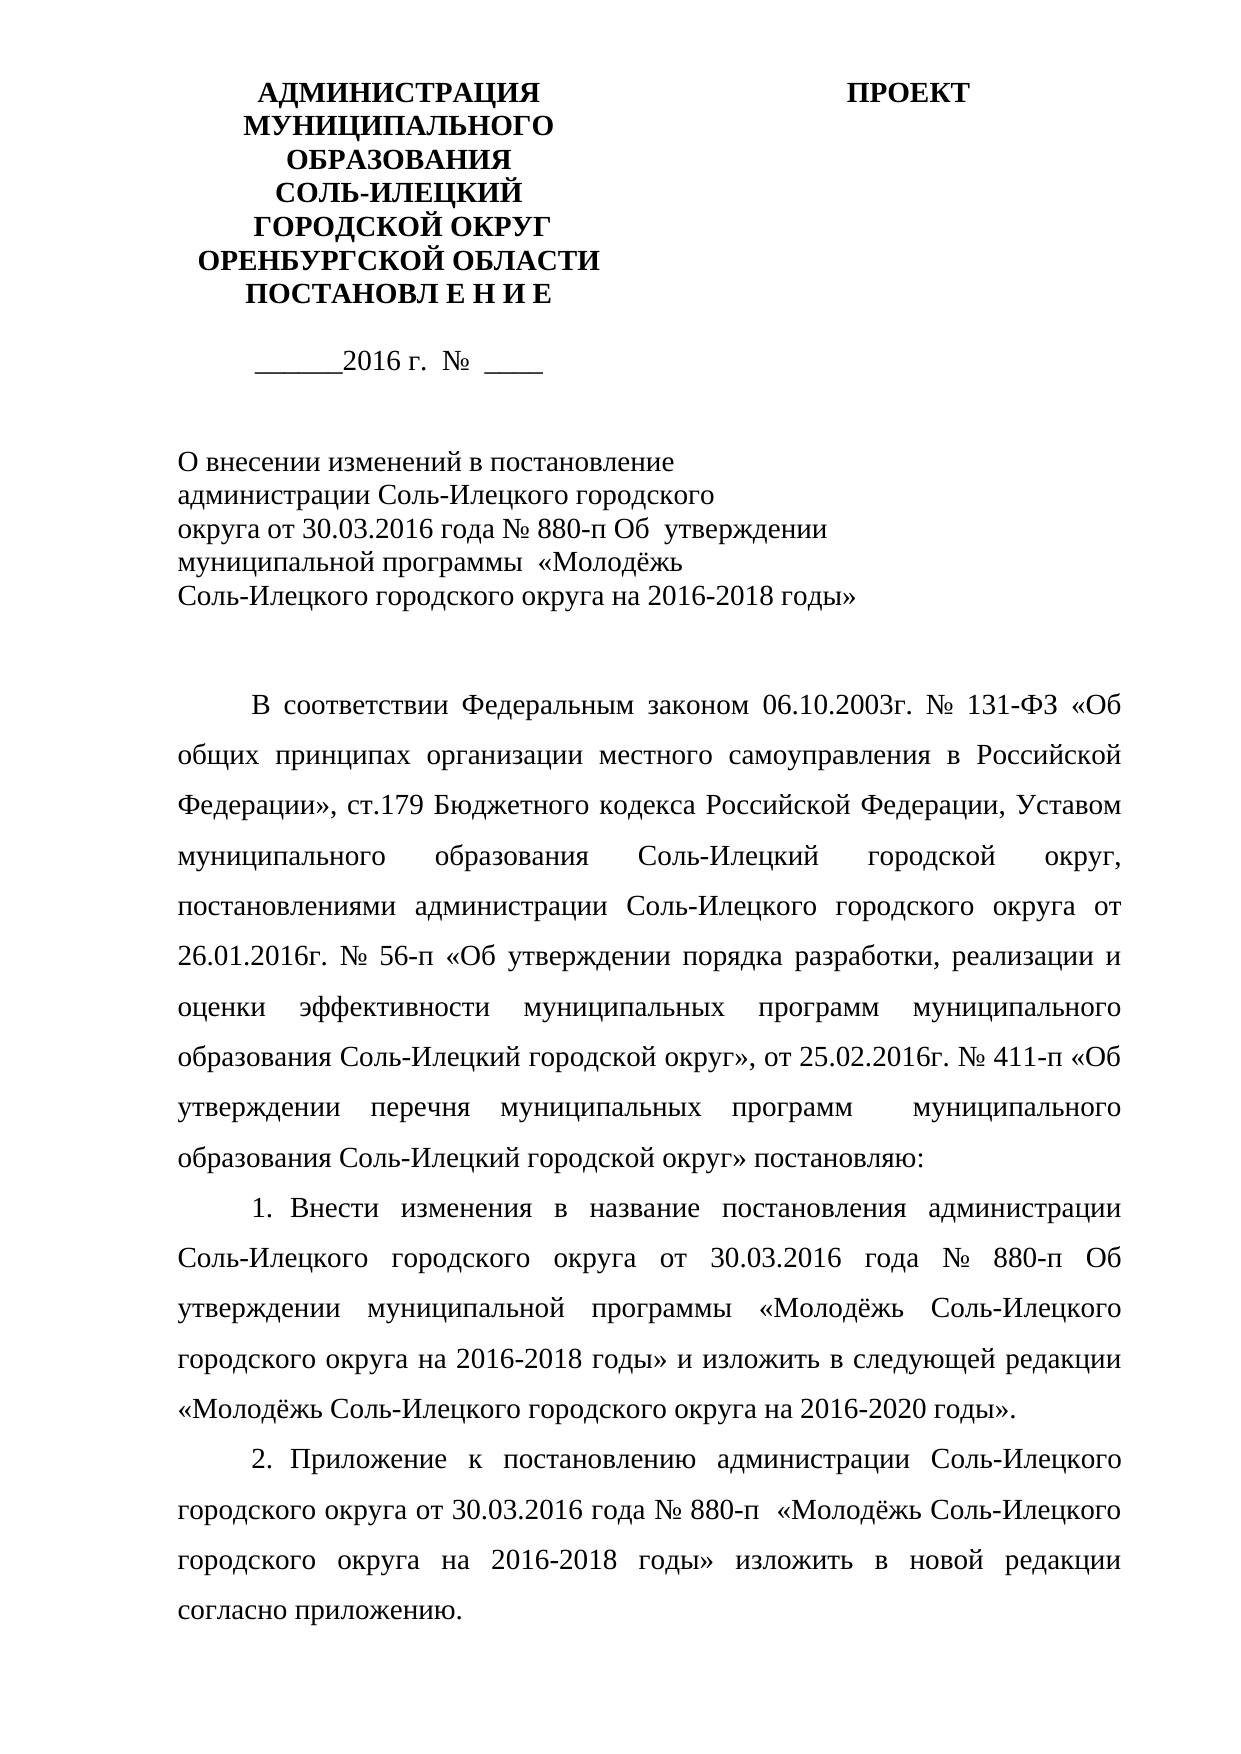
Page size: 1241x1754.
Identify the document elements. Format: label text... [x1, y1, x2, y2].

text Соль-Илецкого городского округа на 2016-2018 годы» [177, 578, 1122, 612]
text округа от 30.03.2016 года № 880-п Об утверждении [177, 511, 1122, 544]
list Внести изменения в название постановления администрации Соль-Илецкого городского округа от 30.03.2016 года № 880-п Об утверждении муниципальной программы «Молодёжь Соль-Илецкого городского округа на 2016-2018 годы» и изложить в следующей редакции «Молодёжь Соль-Илецкого городского округа на 2016-2020 годы». [177, 1190, 1122, 1425]
table_header ПРОЕКТ [620, 75, 1196, 377]
text В соответствии Федеральным законом 06.10.2003г. № 131-ФЗ «Об общих принципах организации местного самоуправления в Российской Федерации», ст.179 Бюджетного кодекса Российской Федерации, Уставом муниципального образования Соль-Илецкий городской округ, постановлениями администрации Соль-Илецкого городского округа от 26.01.2016г. № 56-п «Об утверждении порядка разработки, реализации и оценки эффективности муниципальных программ муниципального образования Соль-Илецкий городской округ», от 25.02.2016г. № 411-п «Об утверждении перечня муниципальных программ муниципального образования Соль-Илецкий городской округ» постановляю: [177, 687, 1122, 1173]
list Приложение к постановлению администрации Соль-Илецкого городского округа от 30.03.2016 года № 880-п «Молодёжь Соль-Илецкого городского округа на 2016-2018 годы» изложить в новой редакции согласно приложению. [177, 1442, 1122, 1626]
text муниципальной программы «Молодёжь [177, 544, 1122, 578]
table_header АДМИНИСТРАЦИЯ МУНИЦИПАЛЬНОГО ОБРАЗОВАНИЯ СОЛЬ-ИЛЕЦКИЙ ГОРОДСКОЙ ОКРУГ ОРЕНБУРГСКОЙ ОБЛАСТИ ПОСТАНОВЛ Е Н И Е ______2016 г. № ____ [177, 75, 620, 377]
text администрации Соль-Илецкого городского [177, 477, 1122, 511]
text О внесении изменений в постановление [177, 444, 1122, 477]
